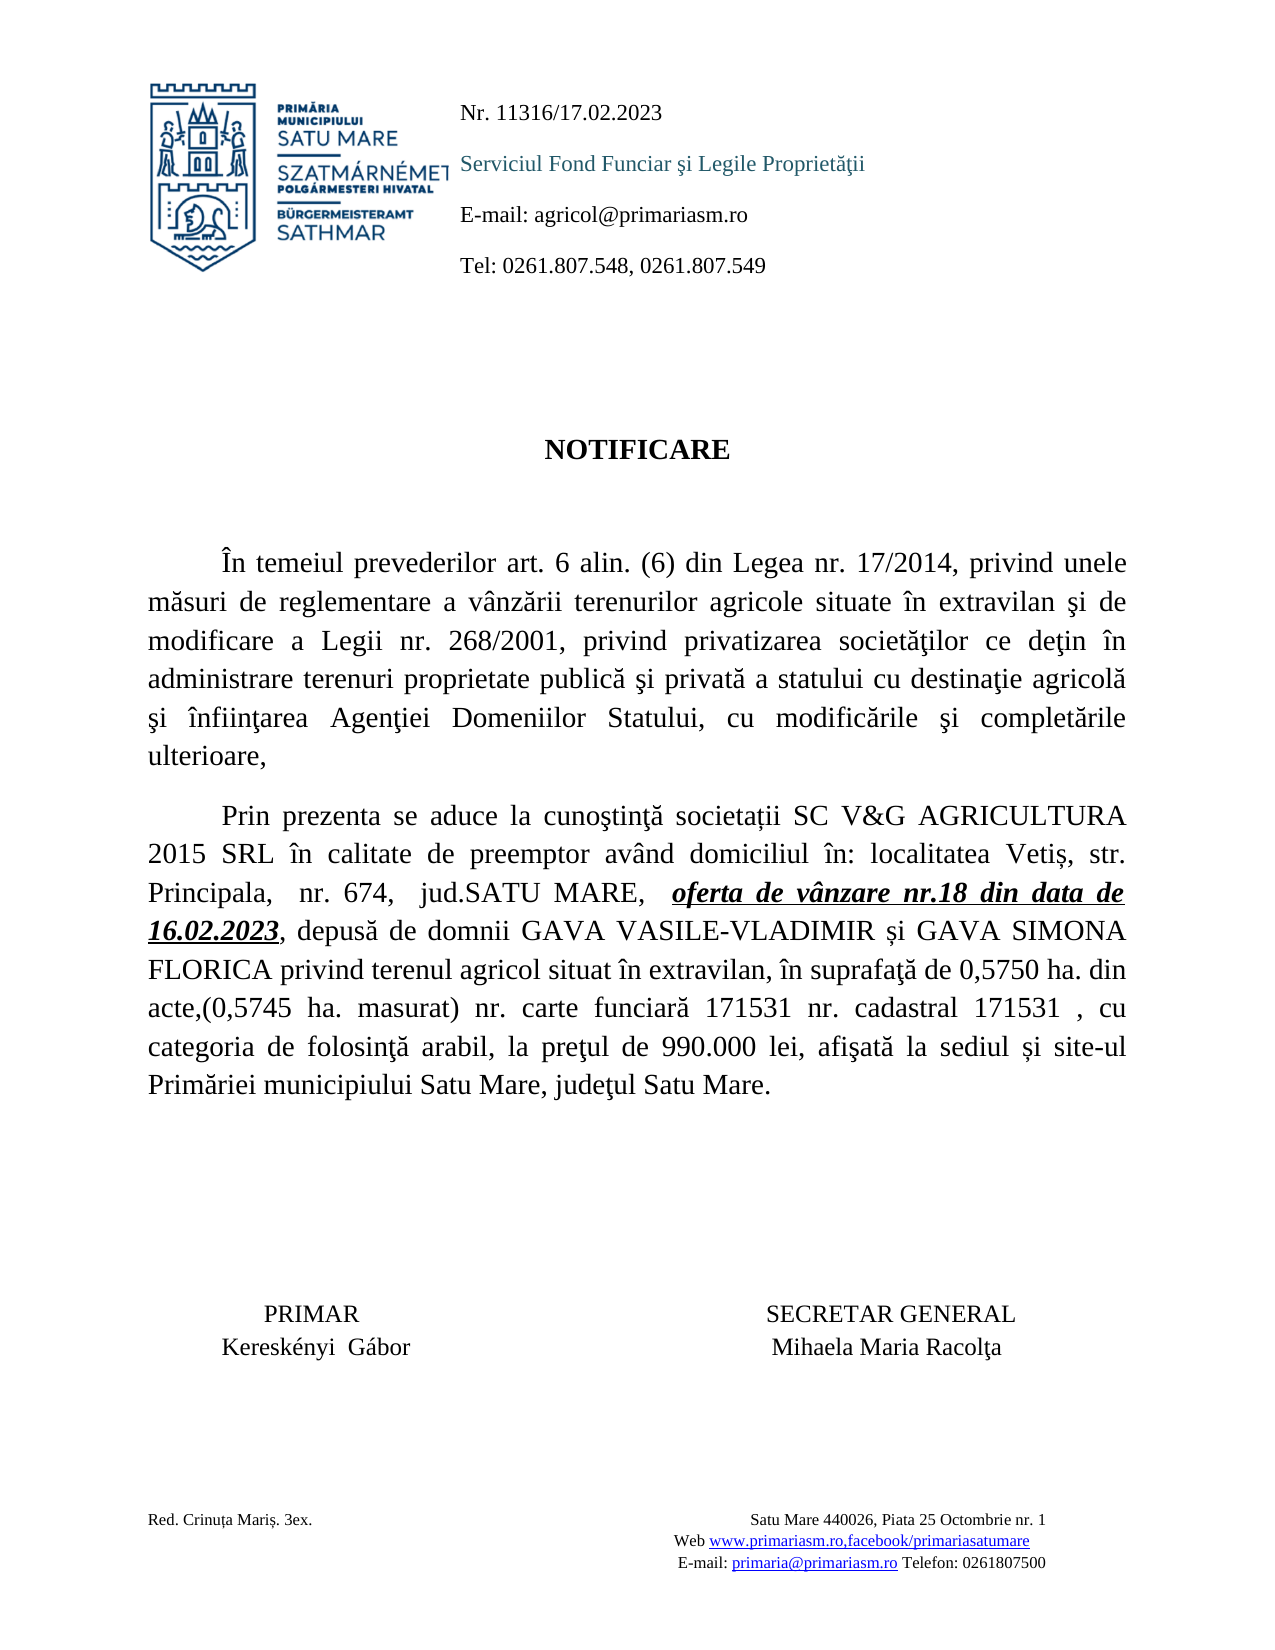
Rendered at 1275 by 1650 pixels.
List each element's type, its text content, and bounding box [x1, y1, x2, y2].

text Kereskényi Gábor Mihaela Maria Racolţa [148, 1332, 1127, 1361]
text PRIMAR SECRETAR GENERAL [148, 1299, 1127, 1328]
text NOTIFICARE [148, 432, 1127, 466]
text Prin prezenta se aduce la cunoştinţă societații SC V&G AGRICULTURA 2015 SRL în calitate de preemptor având domiciliul în: localitatea Vetiș, str. Principala, nr. 674, jud.SATU MARE, oferta de vânzare nr.18 din data de 16.02.2023, depusă de domnii GAVA VASILE-VLADIMIR și GAVA SIMONA FLORICA privind terenul agricol situat în extravilan, în suprafaţă de 0,5750 ha. din acte,(0,5745 ha. masurat) nr. carte funciară 171531 nr. cadastral 171531 , cu categoria de folosinţă arabil, la preţul de 990.000 lei, afişată la sediul și site-ul Primăriei municipiului Satu Mare, judeţul Satu Mare. [148, 798, 1127, 1101]
picture [140, 73, 449, 284]
text În temeiul prevederilor <LLNK 12014 17 12 242 6 38>art. 6 alin. (6) din Legea nr. 17/2014, privind unele măsuri de reglementare a vânzării terenurilor agricole situate în extravilan şi de modificare a <LLNK 12001 268 12 2I1 0 18>Legii nr. 268/2001, privind privatizarea societăţilor ce deţin în administrare terenuri proprietate publică şi privată a statului cu destinaţie agricolă şi înfiinţarea Agenţiei Domeniilor Statului, cu modificările şi completările ulterioare, [148, 546, 1127, 772]
